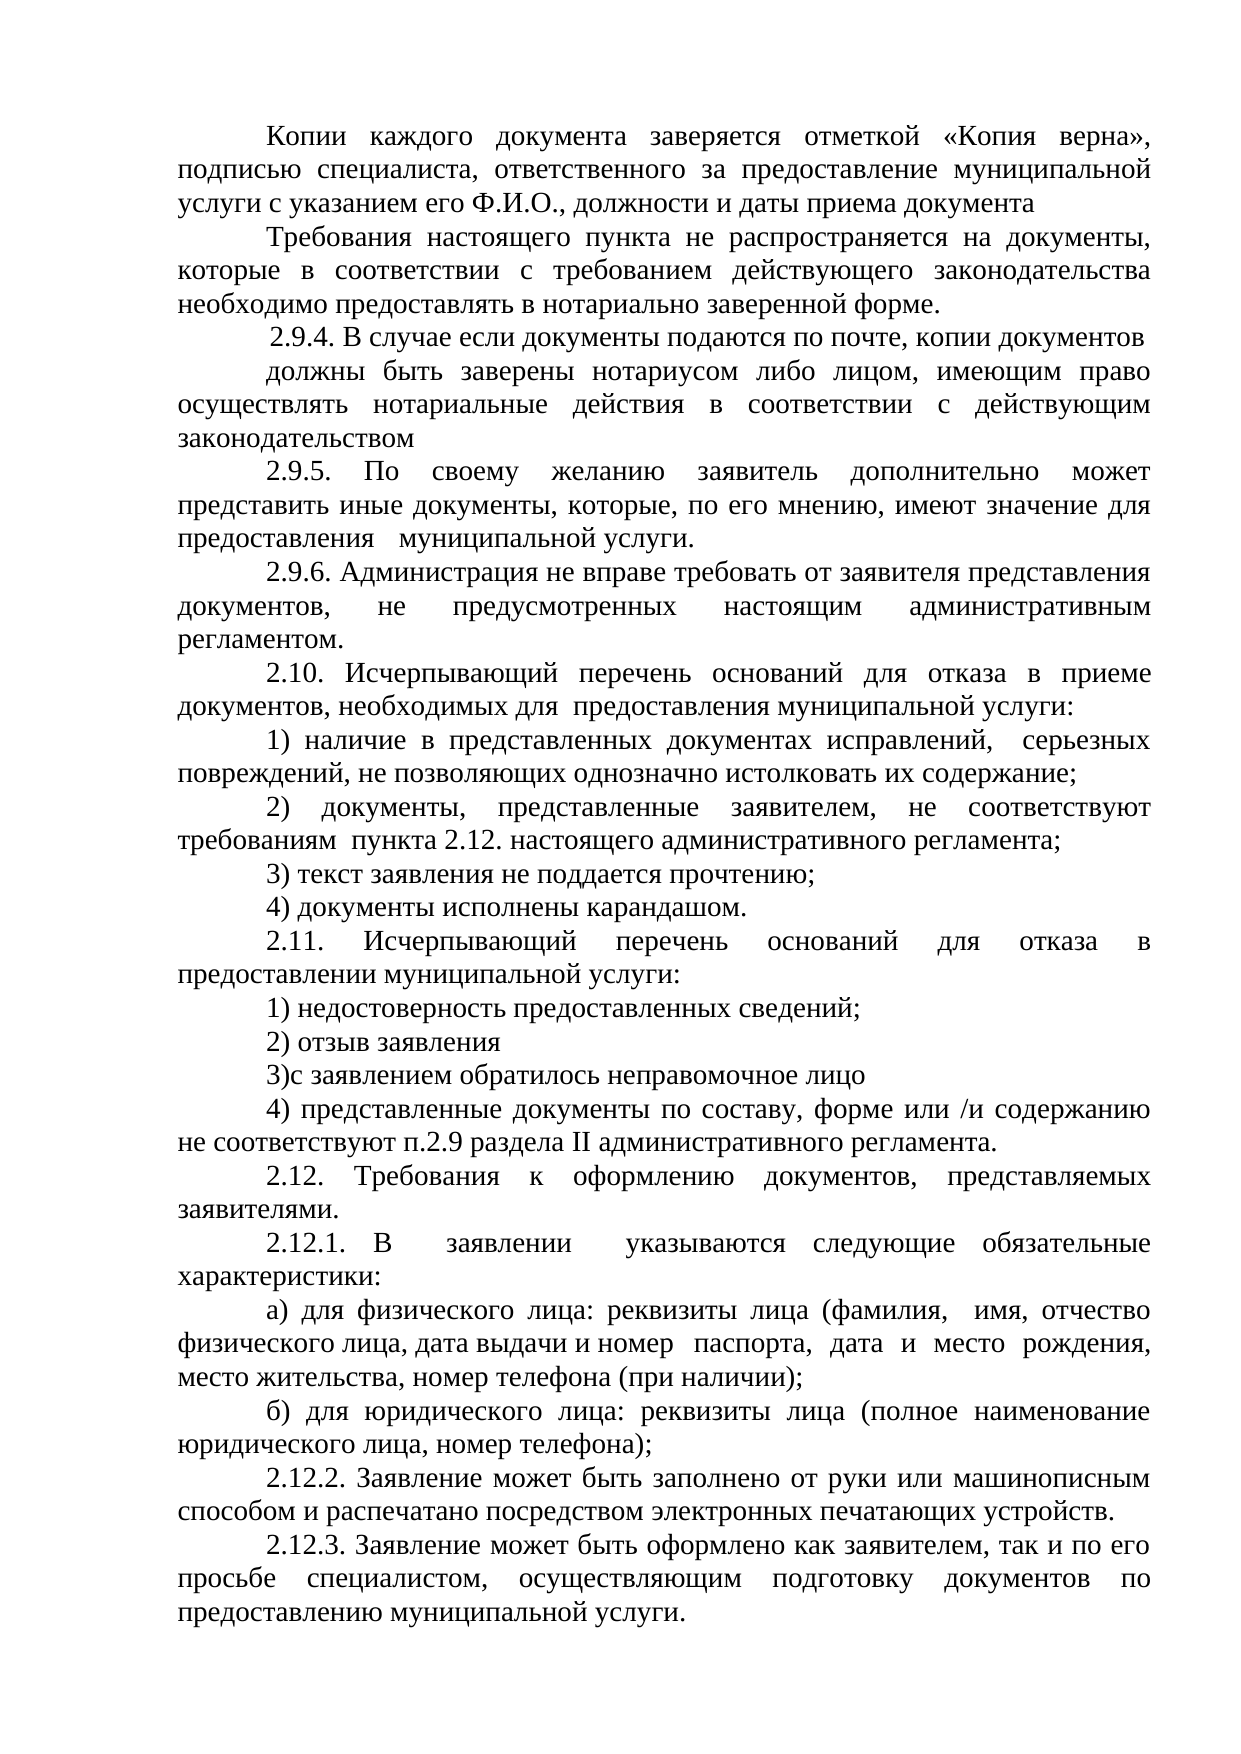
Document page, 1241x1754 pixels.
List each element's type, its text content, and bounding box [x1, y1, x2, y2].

text 2.12.2. Заявление может быть заполнено от руки или машинописным способом и распечатано посредством электронных печатающих устройств. [177, 1460, 1152, 1527]
text 2) отзыв заявления [177, 1024, 1152, 1057]
text 3)с заявлением обратилось неправомочное лицо [177, 1057, 1152, 1091]
text 3) текст заявления не поддается прочтению; [177, 856, 1152, 889]
text а) для физического лица: реквизиты лица (фамилия, имя, отчество физического лица, дата выдачи и номер паспорта, дата и место рождения, место жительства, номер телефона (при наличии); [177, 1292, 1152, 1393]
text 2.9.4. В случае если документы подаются по почте, копии документов [226, 319, 1152, 353]
text 2.12.3. Заявление может быть оформлено как заявителем, так и по его просьбе специалистом, осуществляющим подготовку документов по предоставлению муниципальной услуги. [177, 1527, 1152, 1627]
text 2.10. Исчерпывающий перечень оснований для отказа в приеме документов, необходимых для предоставления муниципальной услуги: [177, 655, 1152, 722]
text 1) недостоверность предоставленных сведений; [177, 990, 1152, 1024]
text 2.11. Исчерпывающий перечень оснований для отказа в предоставлении муниципальной услуги: [177, 923, 1152, 990]
text должны быть заверены нотариусом либо лицом, имеющим право осуществлять нотариальные действия в соответствии с действующим законодательством [177, 353, 1152, 453]
text 2) документы, представленные заявителем, не соответствуют требованиям пункта 2.12. настоящего административного регламента; [177, 789, 1152, 856]
text 2.9.6. Администрация не вправе требовать от заявителя представления документов, не предусмотренных настоящим административным регламентом. [177, 554, 1152, 655]
text Копии каждого документа заверяется отметкой «Копия верна», подписью специалиста, ответственного за предоставление муниципальной услуги с указанием его Ф.И.О., должности и даты приема документа [177, 118, 1152, 219]
text 4) представленные документы по составу, форме или /и содержанию не соответствуют п.2.9 раздела II административного регламента. [177, 1091, 1152, 1158]
text б) для юридического лица: реквизиты лица (полное наименование юридического лица, номер телефона); [177, 1393, 1152, 1460]
text Требования настоящего пункта не распространяется на документы, которые в соответствии с требованием действующего законодательства необходимо предоставлять в нотариально заверенной форме. [177, 219, 1152, 319]
text 2.12. Требования к оформлению документов, представляемых заявителями. [177, 1158, 1152, 1225]
text 2.9.5. По своему желанию заявитель дополнительно может представить иные документы, которые, по его мнению, имеют значение для предоставления муниципальной услуги. [177, 453, 1152, 554]
text 4) документы исполнены карандашом. [177, 889, 1152, 923]
text 2.12.1. В заявлении указываются следующие обязательные характеристики: [177, 1225, 1152, 1292]
text 1) наличие в представленных документах исправлений, серьезных повреждений, не позволяющих однозначно истолковать их содержание; [177, 722, 1152, 789]
